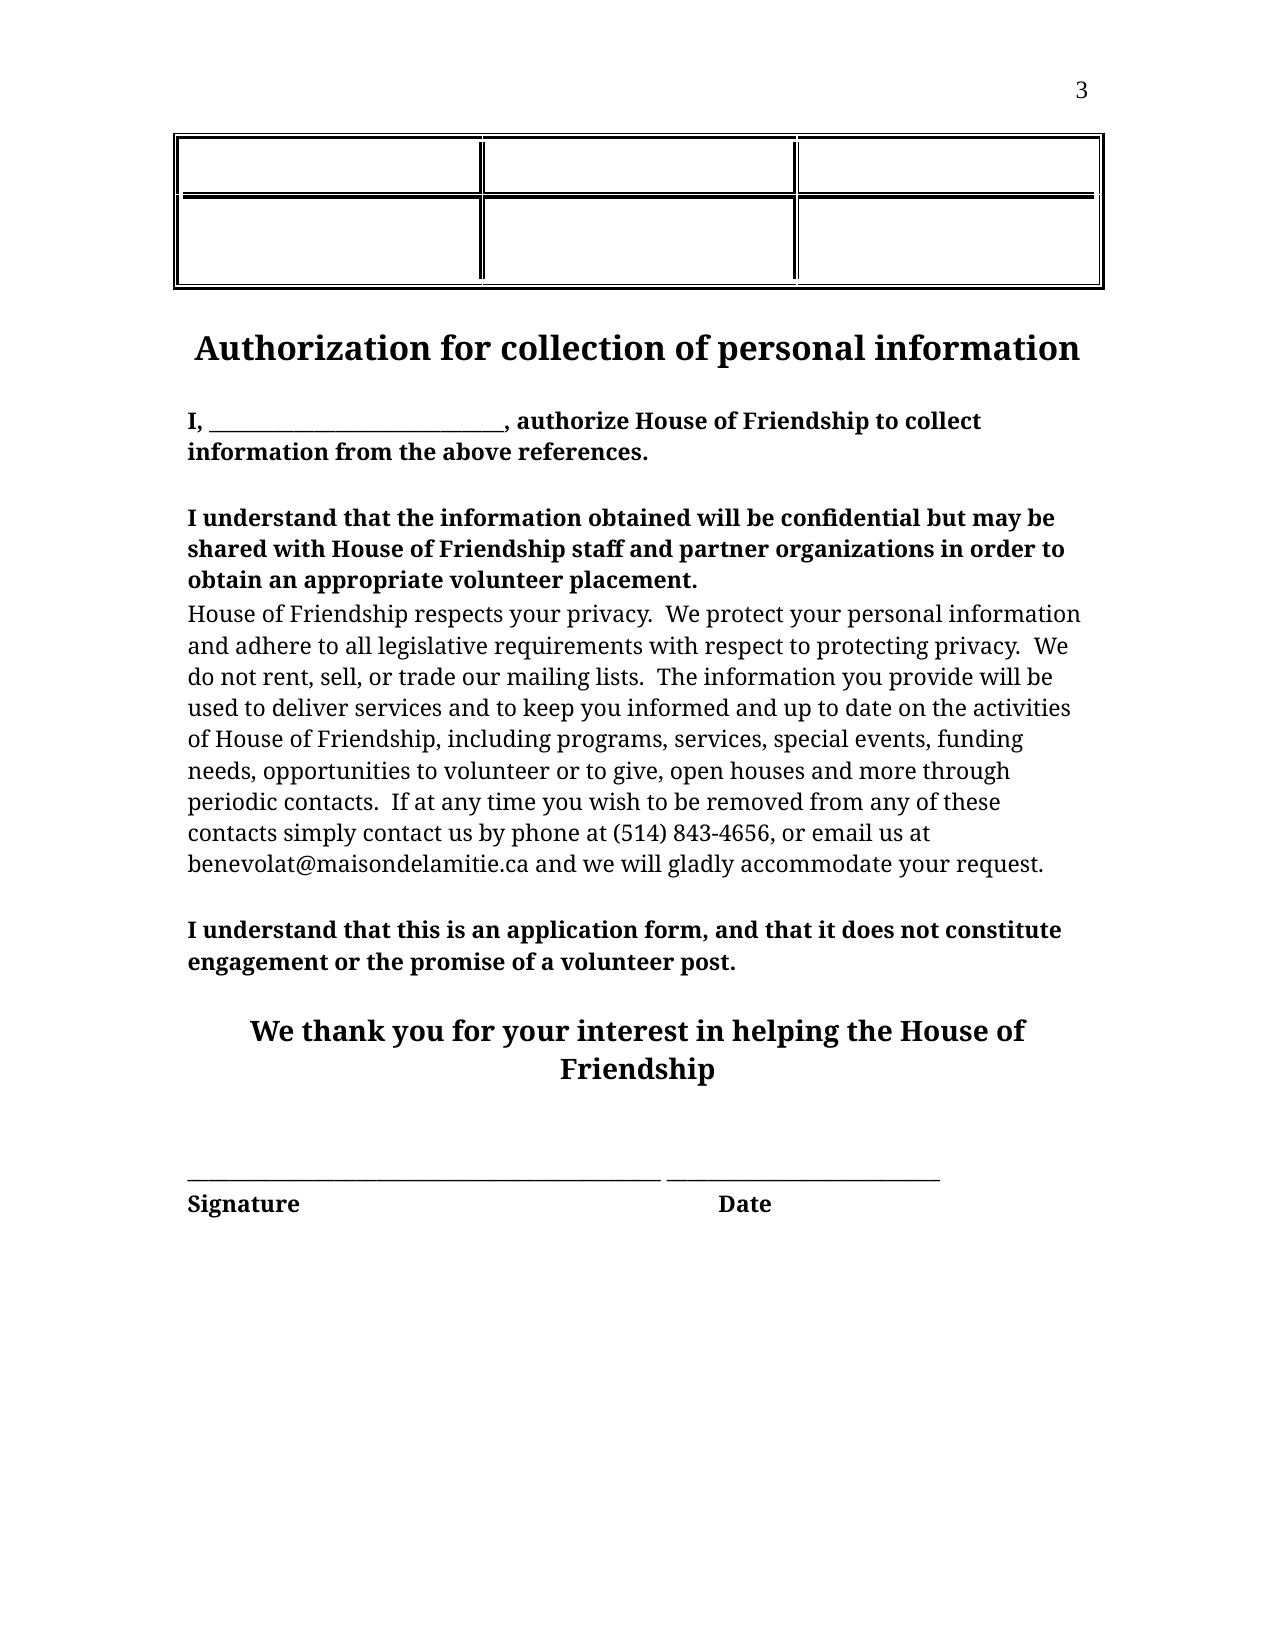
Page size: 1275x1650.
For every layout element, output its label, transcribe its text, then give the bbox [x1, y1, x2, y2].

text House of Friendship respects your privacy. We protect your personal information and adhere to all legislative requirements with respect to protecting privacy. We do not rent, sell, or trade our mailing lists. The information you provide will be used to deliver services and to keep you informed and up to date on the activities of House of Friendship, including programs, services, special events, funding needs, opportunities to volunteer or to give, open houses and more through periodic contacts. If at any time you wish to be removed from any of these contacts simply contact us by phone at (514) 843-4656, or email us at benevolat@maisondelamitie.ca and we will gladly accommodate your request. [187, 598, 1088, 879]
table_cell [482, 134, 796, 192]
table_cell [796, 192, 1102, 284]
text Signature Date [187, 1188, 1088, 1219]
table_cell [179, 139, 482, 192]
text I understand that the information obtained will be confidential but may be shared with House of Friendship staff and partner organizations in order to obtain an appropriate volunteer placement. [187, 502, 1088, 595]
table_cell [796, 134, 1102, 192]
text I understand that this is an application form, and that it does not constitute engagement or the promise of a volunteer post. [187, 914, 1088, 977]
text We thank you for your interest in helping the House of Friendship [187, 1011, 1088, 1088]
table_cell [176, 192, 482, 284]
text Authorization for collection of personal information [187, 324, 1088, 370]
text _____________________________________________ __________________________ [187, 1154, 1088, 1185]
text I, ____________________________, authorize House of Friendship to collect information from the above references. [187, 404, 1088, 467]
table_cell [482, 192, 796, 284]
